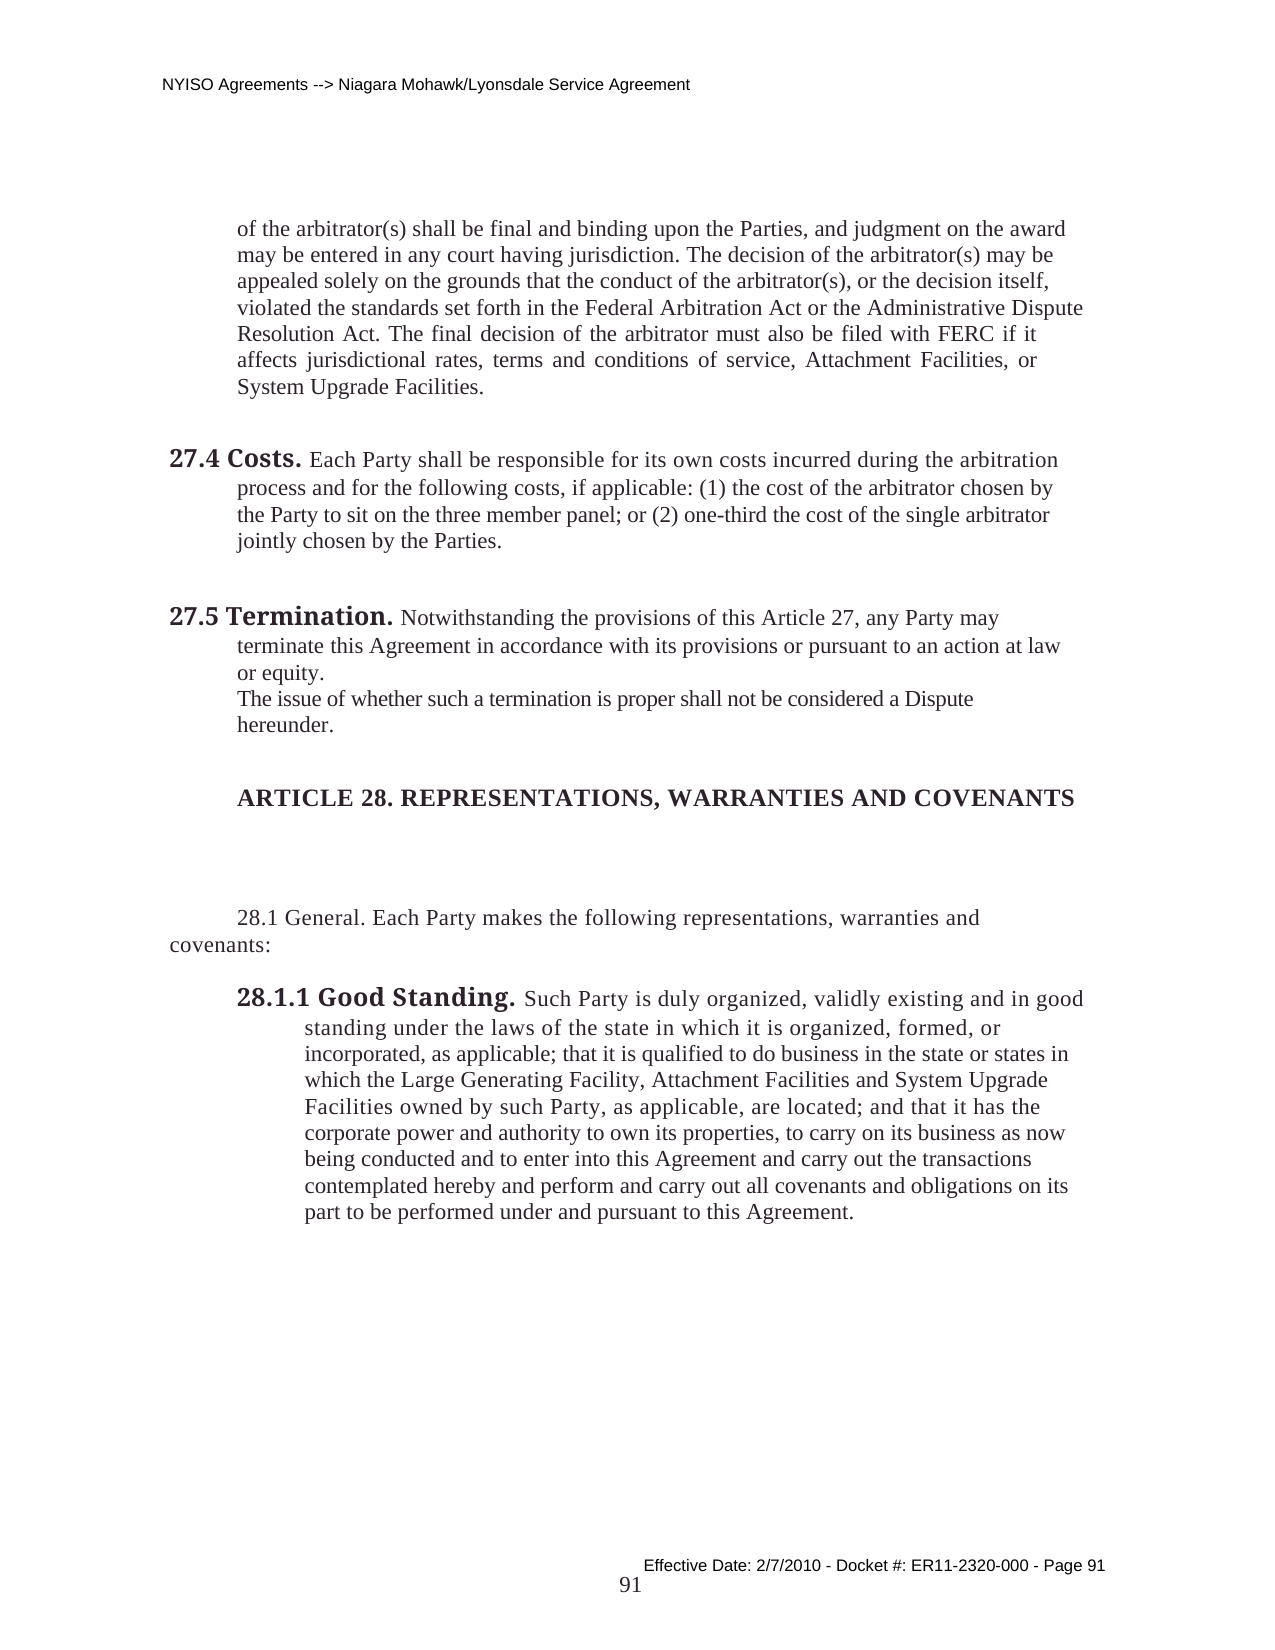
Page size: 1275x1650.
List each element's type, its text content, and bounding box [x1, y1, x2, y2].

text The issue of whether such a termination is proper shall not be considered a Dispute hereunder. [237, 685, 1023, 738]
text 27.4 Costs. Each Party shall be responsible for its own costs incurred during the arbitration process and for the following costs, if applicable: (1) the cost of the arbitrator chosen by the Party to sit on the three member panel; or (2) one-third the cost of the single arbitrator jointly chosen by the Parties. [169, 440, 1083, 553]
text of the arbitrator(s) shall be final and binding upon the Parties, and judgment on the award may be entered in any court having jurisdiction. The decision of the arbitrator(s) may be appealed solely on the grounds that the conduct of the arbitrator(s), or the decision itself, violated the standards set forth in the Federal Arbitration Act or the Administrative Dispute [237, 214, 1098, 320]
text 28.1 General. Each Party makes the following representations, warranties and covenants: [169, 904, 1068, 957]
text Resolution Act. The final decision of the arbitrator must also be filed with FERC if it affects jurisdictional rates, terms and conditions of service, Attachment Facilities, or System Upgrade Facilities. [237, 320, 1038, 399]
text 28.1.1 Good Standing. Such Party is duly organized, validly existing and in good standing under the laws of the state in which it is organized, formed, or incorporated, as applicable; that it is qualified to do business in the state or states in which the Large Generating Facility, Attachment Facilities and System Upgrade Facilities owned by such Party, as applicable, are located; and that it has the corporate power and authority to own its properties, to carry on its business as now being conducted and to enter into this Agreement and carry out the transactions contemplated hereby and perform and carry out all covenants and obligations on its part to be performed under and pursuant to this Agreement. [237, 979, 1098, 1224]
text ARTICLE 28. REPRESENTATIONS, WARRANTIES AND COVENANTS [169, 783, 1137, 812]
text 27.5 Termination. Notwithstanding the provisions of this Article 27, any Party may terminate this Agreement in accordance with its provisions or pursuant to an action at law or equity. [169, 598, 1083, 685]
